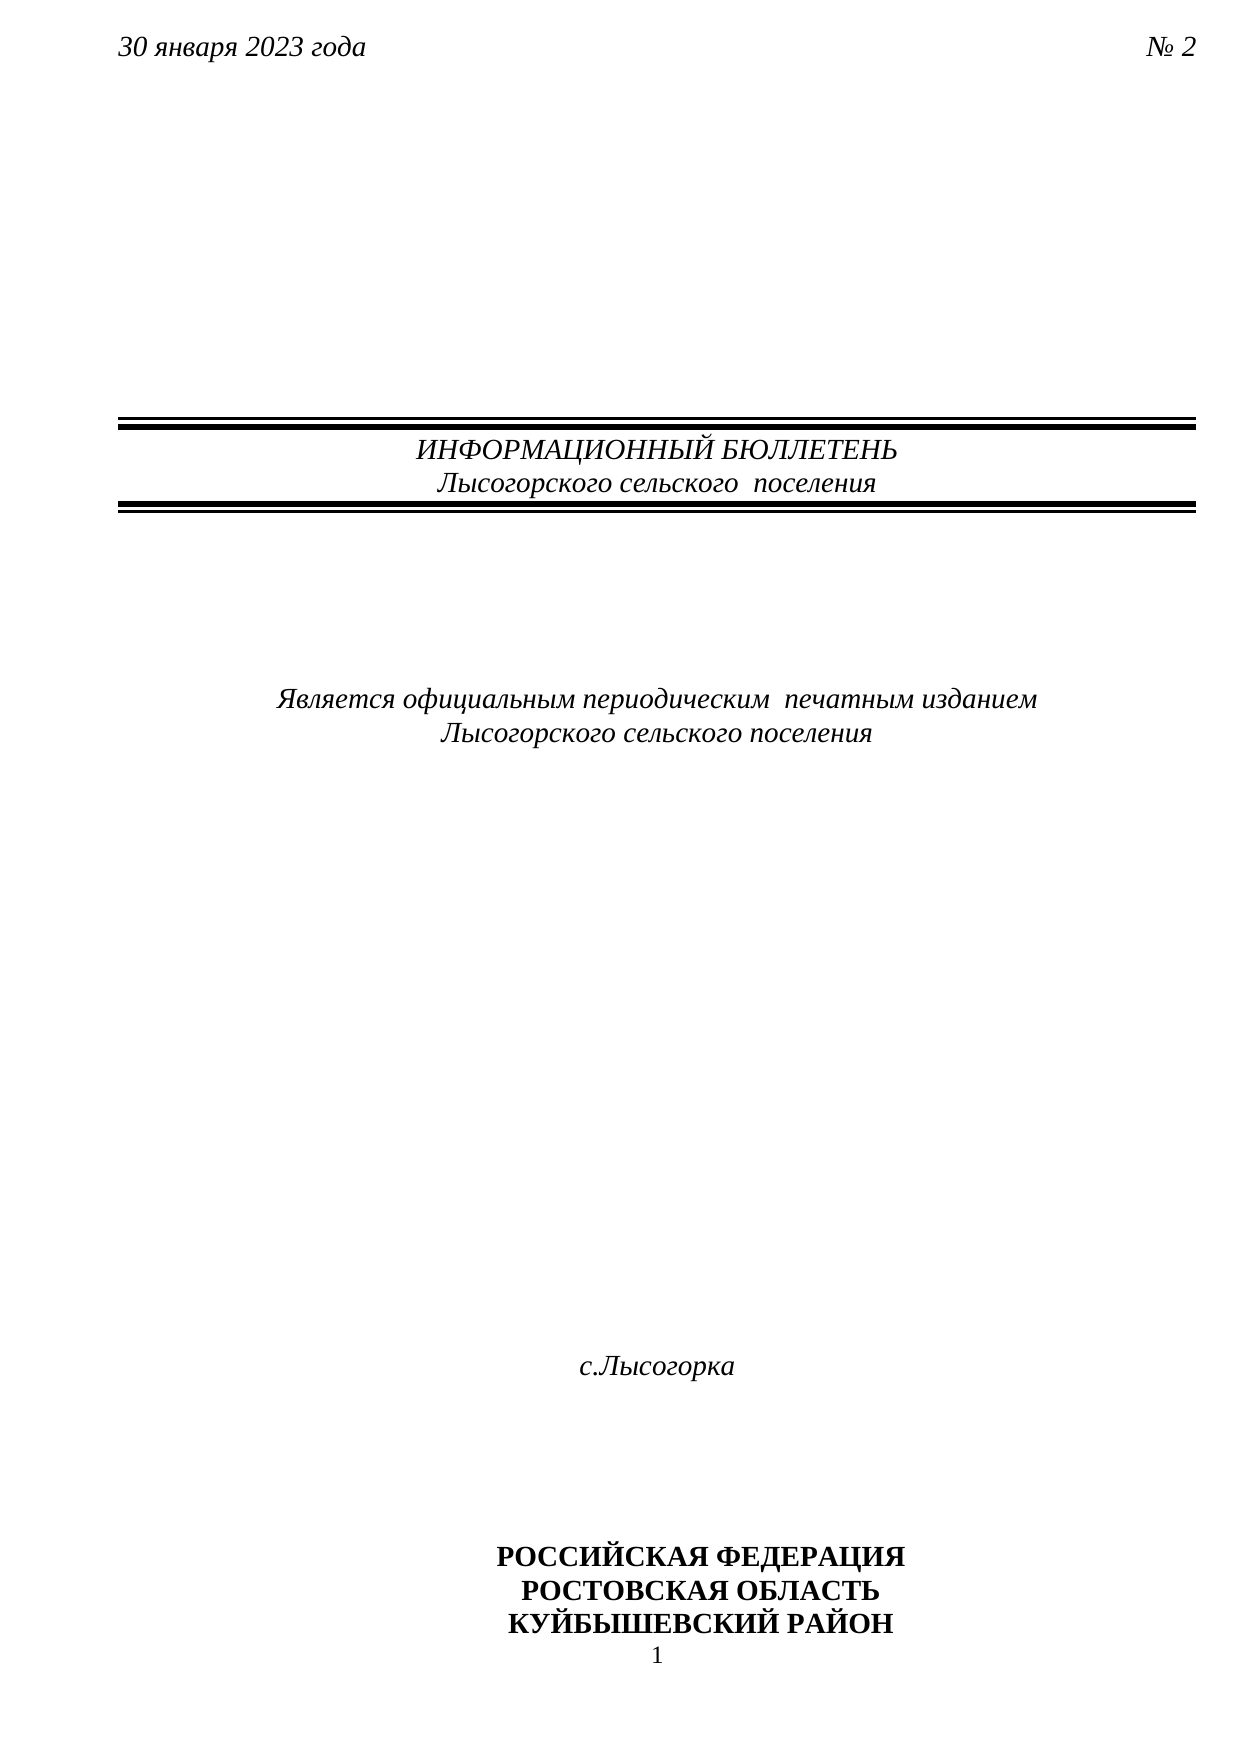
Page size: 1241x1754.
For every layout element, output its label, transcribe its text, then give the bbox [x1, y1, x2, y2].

text Лысогорского сельского поселения [118, 451, 1196, 501]
text куйбышевский район [149, 1607, 1196, 1640]
text 30 января 2023 года № 2 [118, 29, 1196, 92]
text Является официальным периодическим печатным изданием [118, 681, 1196, 715]
text РОССИйская федерация [149, 1539, 1196, 1573]
text ИНФОРМАЦИОННЫЙ БЮЛЛЕТЕНЬ [118, 430, 1196, 451]
text c.Лысогорка [118, 1348, 1196, 1382]
text Лысогорского сельского поселения [118, 715, 1196, 748]
text ростовская область [149, 1573, 1196, 1607]
